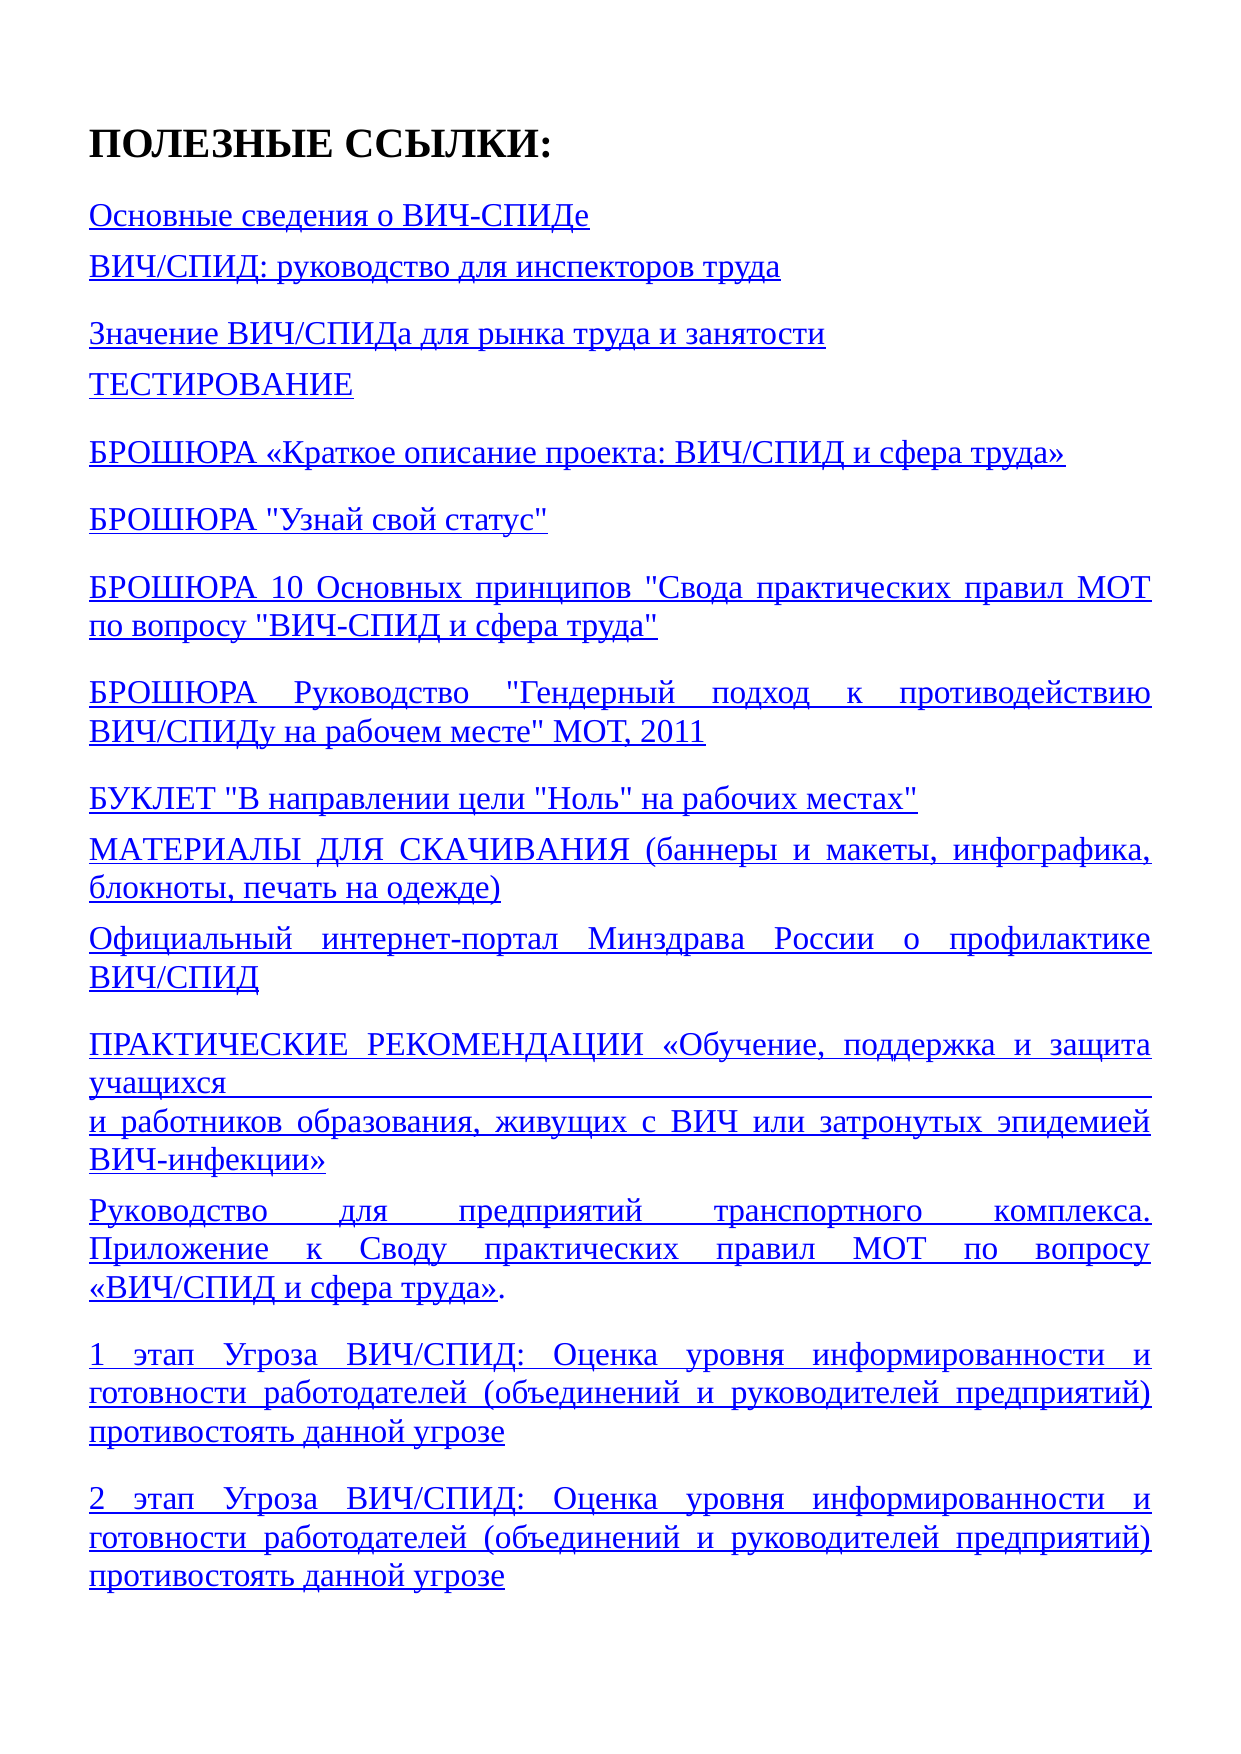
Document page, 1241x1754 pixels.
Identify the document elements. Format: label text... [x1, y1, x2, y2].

subtitle Значение ВИЧ/СПИДа для рынка труда и занятости [89, 313, 1152, 352]
subtitle Основные сведения о ВИЧ-СПИДе [89, 195, 1152, 233]
subtitle БРОШЮРА 10 Основных принципов "Свода практических правил МОТ по вопросу "ВИЧ-СПИД и сфера труда" [89, 567, 1152, 600]
text ТЕСТИРОВАНИЕ [89, 364, 1152, 403]
text Официальный интернет-портал Минздрава России о профилактике ВИЧ/СПИД [89, 954, 1152, 995]
text Руководство для предприятий транспортного комплекса. Приложение к Своду практических правил МОТ по вопросу «ВИЧ/СПИД и сфера труда». [89, 1225, 1152, 1305]
subtitle ПРАКТИЧЕСКИЕ РЕКОМЕНДАЦИИ «Обучение, поддержка и защита учащихся и работников образования, живущих с ВИЧ или затронутых эпидемией ВИЧ-инфекции» [89, 1098, 1152, 1178]
subtitle БРОШЮРА «Краткое описание проекта: ВИЧ/СПИД и сфера труда» [89, 432, 1152, 470]
text ВИЧ/СПИД: руководство для инспекторов труда [89, 246, 1152, 284]
text Официальный интернет-портал Минздрава России о профилактике ВИЧ/СПИД [89, 918, 1152, 952]
subtitle 1 этап Угроза ВИЧ/СПИД: Оценка уровня информированности и готовности работодателей (объединений и руководителей предприятий) противостоять данной угрозе [89, 1334, 1152, 1368]
subtitle ПРАКТИЧЕСКИЕ РЕКОМЕНДАЦИИ «Обучение, поддержка и защита учащихся и работников образования, живущих с ВИЧ или затронутых эпидемией ВИЧ-инфекции» [89, 1059, 1152, 1096]
subtitle БРОШЮРА Руководство "Гендерный подход к противодействию ВИЧ/СПИДу на рабочем месте" МОТ, 2011 [89, 708, 1152, 749]
subtitle БРОШЮРА "Узнай свой статус" [89, 499, 1152, 538]
subtitle ПРАКТИЧЕСКИЕ РЕКОМЕНДАЦИИ «Обучение, поддержка и защита учащихся и работников образования, живущих с ВИЧ или затронутых эпидемией ВИЧ-инфекции» [89, 1024, 1152, 1058]
text Руководство для предприятий транспортного комплекса. Приложение к Своду практических правил МОТ по вопросу «ВИЧ/СПИД и сфера труда». [89, 1190, 1152, 1223]
subtitle 1 этап Угроза ВИЧ/СПИД: Оценка уровня информированности и готовности работодателей (объединений и руководителей предприятий) противостоять данной угрозе [89, 1369, 1152, 1406]
subtitle 2 этап Угроза ВИЧ/СПИД: Оценка уровня информированности и готовности работодателей (объединений и руководителей предприятий) противостоять данной угрозе [89, 1552, 1152, 1593]
subtitle БУКЛЕТ "В направлении цели "Ноль" на рабочих местах" [89, 778, 1152, 817]
subtitle ПОЛЕЗНЫЕ ССЫЛКИ: [89, 118, 1152, 166]
subtitle 1 этап Угроза ВИЧ/СПИД: Оценка уровня информированности и готовности работодателей (объединений и руководителей предприятий) противостоять данной угрозе [89, 1408, 1152, 1449]
subtitle БРОШЮРА Руководство "Гендерный подход к противодействию ВИЧ/СПИДу на рабочем месте" МОТ, 2011 [89, 673, 1152, 706]
text МАТЕРИАЛЫ ДЛЯ СКАЧИВАНИЯ (баннеры и макеты, инфографика, блокноты, печать на одежде) [89, 829, 1152, 863]
subtitle 2 этап Угроза ВИЧ/СПИД: Оценка уровня информированности и готовности работодателей (объединений и руководителей предприятий) противостоять данной угрозе [89, 1478, 1152, 1512]
subtitle 2 этап Угроза ВИЧ/СПИД: Оценка уровня информированности и готовности работодателей (объединений и руководителей предприятий) противостоять данной угрозе [89, 1514, 1152, 1550]
subtitle БРОШЮРА 10 Основных принципов "Свода практических правил МОТ по вопросу "ВИЧ-СПИД и сфера труда" [89, 602, 1152, 643]
text МАТЕРИАЛЫ ДЛЯ СКАЧИВАНИЯ (баннеры и макеты, инфографика, блокноты, печать на одежде) [89, 864, 1152, 906]
